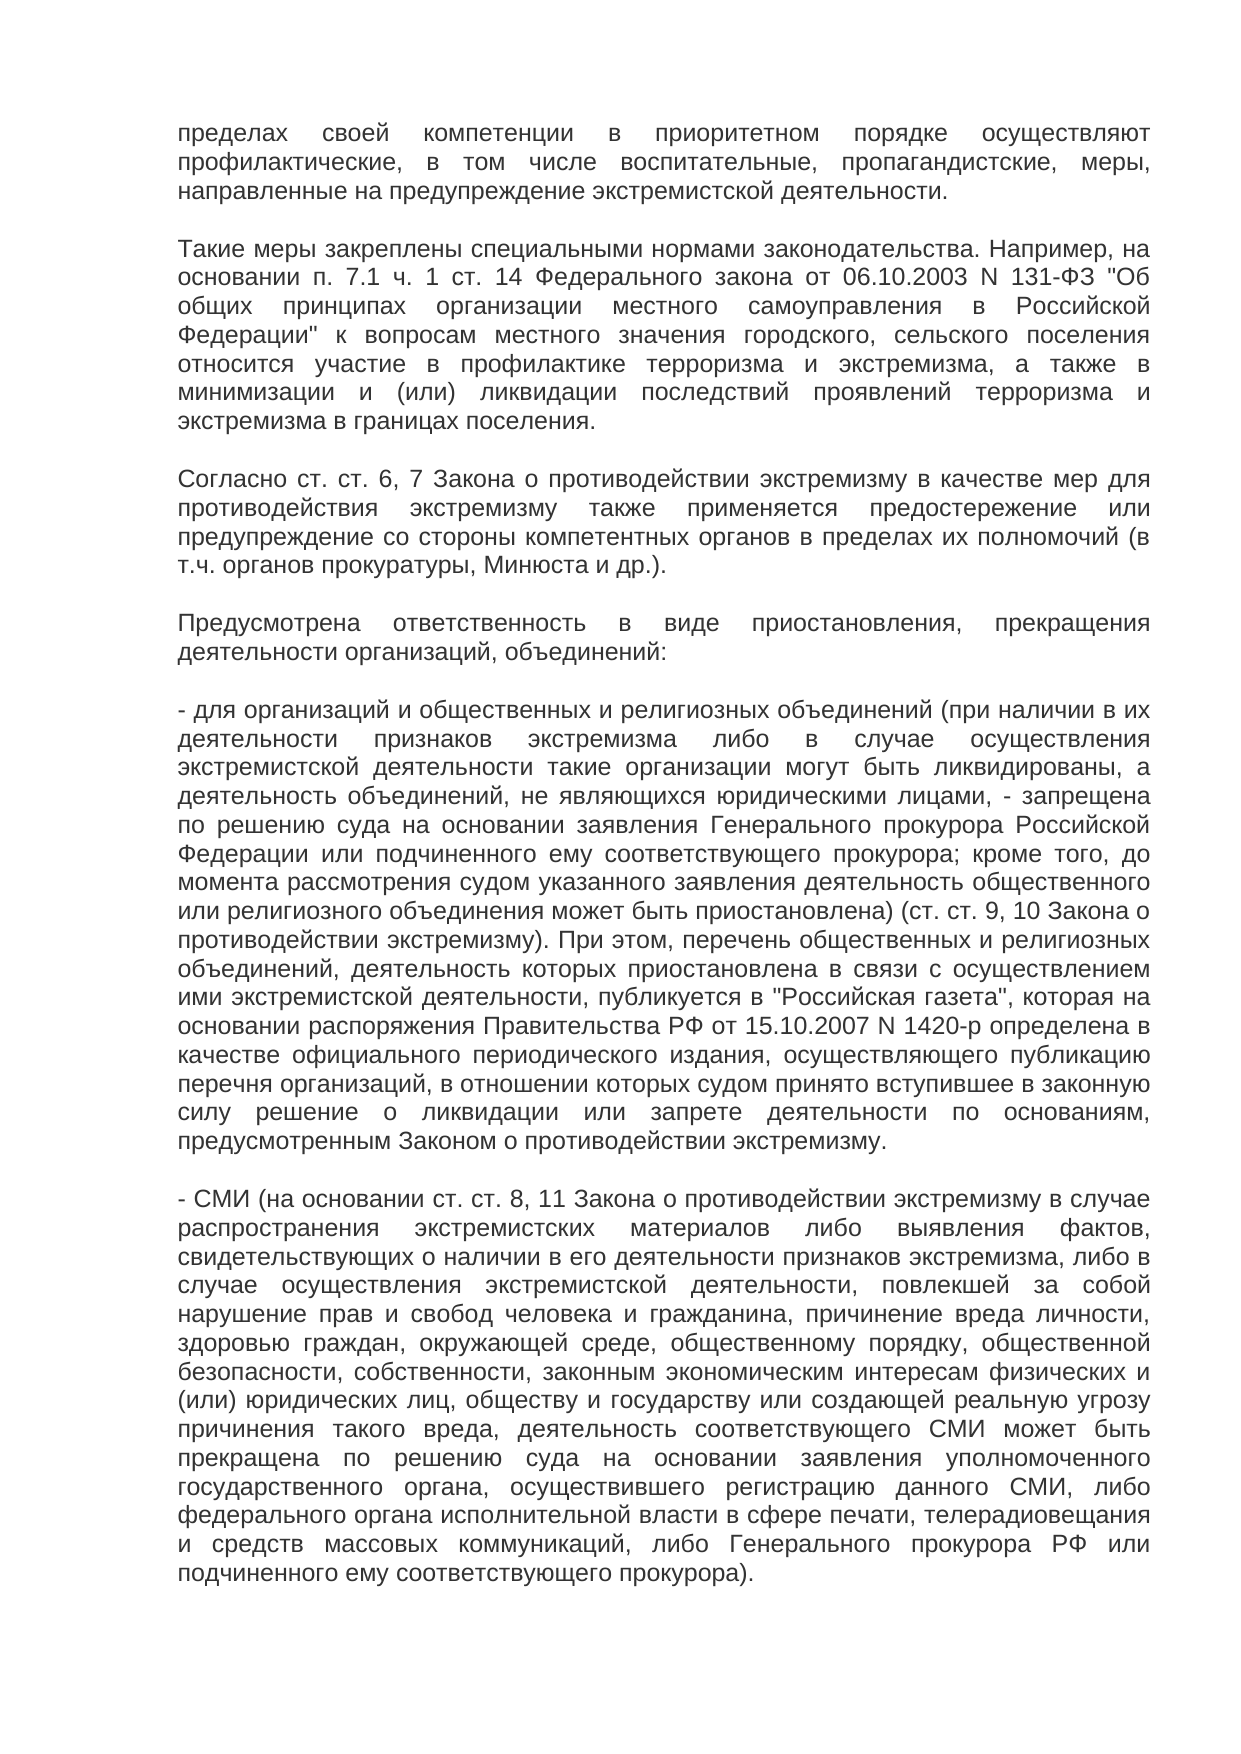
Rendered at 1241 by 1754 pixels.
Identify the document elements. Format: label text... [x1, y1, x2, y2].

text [177, 118, 1152, 204]
text - для организаций и общественных и религиозных объединений (при наличии в их деятельности признаков экстремизма либо в случае осуществления экстремистской деятельности такие организации могут быть ликвидированы, а деятельность объединений, не являющихся юридическими лицами, - запрещена по решению суда на основании заявления Генерального прокурора Российской Федерации или подчиненного ему соответствующего прокурора; кроме того, до момента рассмотрения судом указанного заявления деятельность общественного или религиозного объединения может быть приостановлена) (ст. ст. 9, 10 Закона о противодействии экстремизму). При этом, перечень общественных и религиозных объединений, деятельность которых приостановлена в связи с осуществлением ими экстремистской деятельности, публикуется в "Российская газета", которая на основании распоряжения Правительства РФ от 15.10.2007 N 1420-р определена в качестве официального периодического издания, осуществляющего публикацию перечня организаций, в отношении которых судом принято вступившее в законную силу решение о ликвидации или запрете деятельности по основаниям, предусмотренным Законом о противодействии экстремизму. [177, 695, 1152, 1155]
text - СМИ (на основании ст. ст. 8, 11 Закона о противодействии экстремизму в случае распространения экстремистских материалов либо выявления фактов, свидетельствующих о наличии в его деятельности признаков экстремизма, либо в случае осуществления экстремистской деятельности, повлекшей за собой нарушение прав и свобод человека и гражданина, причинение вреда личности, здоровью граждан, окружающей среде, общественному порядку, общественной безопасности, собственности, законным экономическим интересам физических и (или) юридических лиц, обществу и государству или создающей реальную угрозу причинения такого вреда, деятельность соответствующего СМИ может быть прекращена по решению суда на основании заявления уполномоченного государственного органа, осуществившего регистрацию данного СМИ, либо федерального органа исполнительной власти в сфере печати, телерадиовещания и средств массовых коммуникаций, либо Генерального прокурора РФ или подчиненного ему соответствующего прокурора). [177, 1184, 1152, 1586]
text Такие меры закреплены специальными нормами законодательства. Например, на основании п. 7.1 ч. 1 ст. 14 Федерального закона от 06.10.2003 N 131-ФЗ "Об общих принципах организации местного самоуправления в Российской Федерации" к вопросам местного значения городского, сельского поселения относится участие в профилактике терроризма и экстремизма, а также в минимизации и (или) ликвидации последствий проявлений терроризма и экстремизма в границах поселения. [177, 233, 1152, 435]
text Предусмотрена ответственность в виде приостановления, прекращения деятельности организаций, объединений: [177, 608, 1152, 666]
text Согласно ст. ст. 6, 7 Закона о противодействии экстремизму в качестве мер для противодействия экстремизму также применяется предостережение или предупреждение со стороны компетентных органов в пределах их полномочий (в т.ч. органов прокуратуры, Минюста и др.). [177, 464, 1152, 579]
